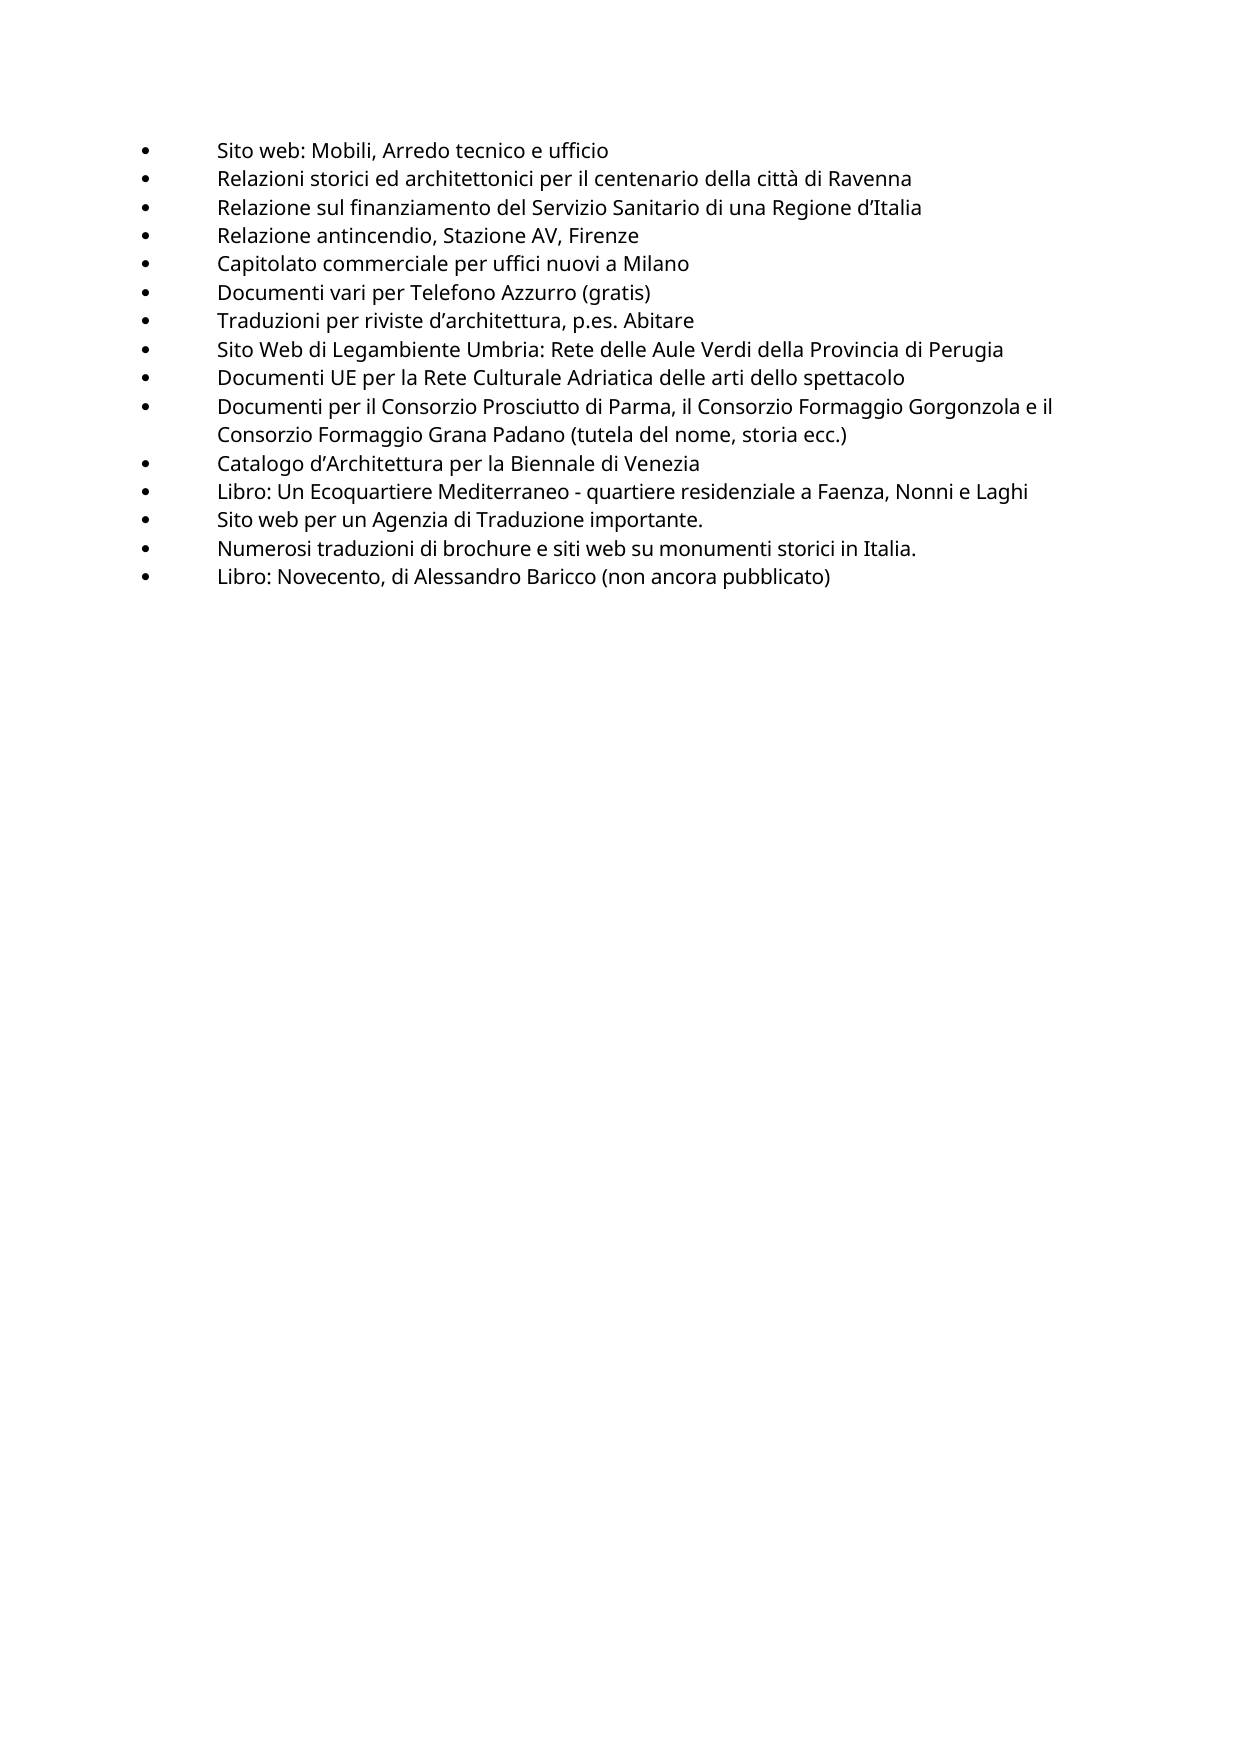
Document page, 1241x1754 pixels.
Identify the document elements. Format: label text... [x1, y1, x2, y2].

list Traduzioni per riviste d’architettura, p.es. Abitare [142, 306, 1122, 335]
text Consorzio Formaggio Grana Padano (tutela del nome, storia ecc.) [142, 420, 1122, 449]
list Libro: Un Ecoquartiere Mediterraneo - quartiere residenziale a Faenza, Nonni e Laghi [142, 477, 1122, 506]
list Libro: Novecento, di Alessandro Baricco (non ancora pubblicato) [142, 562, 1122, 591]
list Documenti UE per la Rete Culturale Adriatica delle arti dello spettacolo [142, 363, 1122, 392]
list Documenti per il Consorzio Prosciutto di Parma, il Consorzio Formaggio Gorgonzola e il [142, 392, 1122, 420]
list Documenti vari per Telefono Azzurro (gratis) [142, 278, 1122, 306]
list Catalogo d’Architettura per la Biennale di Venezia [142, 449, 1122, 477]
list Relazione antincendio, Stazione AV, Firenze [142, 221, 1122, 249]
list Relazione sul finanziamento del Servizio Sanitario di una Regione d’Italia [142, 193, 1122, 221]
list Numerosi traduzioni di brochure e siti web su monumenti storici in Italia. [142, 534, 1122, 562]
list Sito Web di Legambiente Umbria: Rete delle Aule Verdi della Provincia di Perugia [142, 335, 1122, 363]
list Relazioni storici ed architettonici per il centenario della città di Ravenna [142, 164, 1122, 193]
list Sito web: Mobili, Arredo tecnico e ufficio [142, 136, 1122, 164]
list Capitolato commerciale per uffici nuovi a Milano [142, 249, 1122, 278]
list Sito web per un Agenzia di Traduzione importante. [142, 506, 1122, 534]
